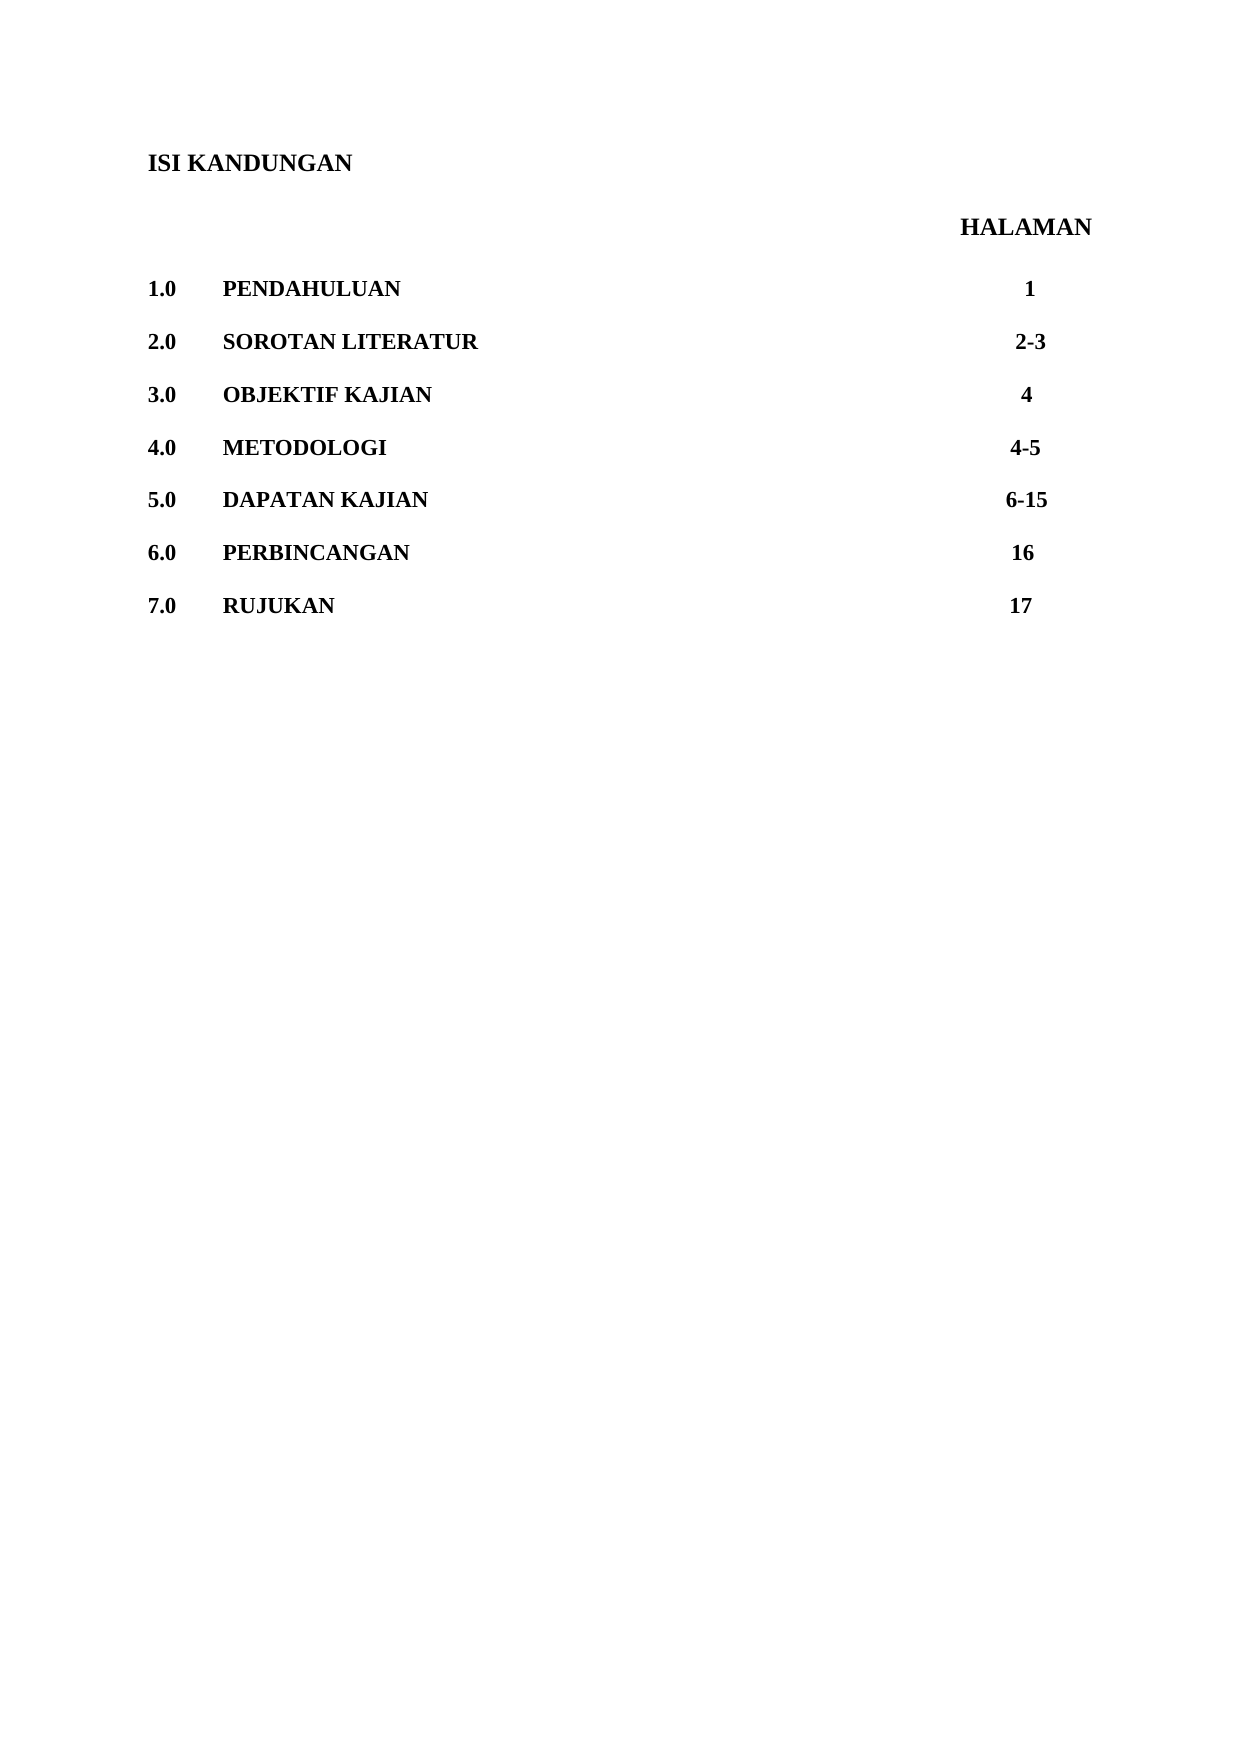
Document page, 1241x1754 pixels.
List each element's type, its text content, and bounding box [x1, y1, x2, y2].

list SOROTAN LITERATUR 2-3 [148, 328, 1093, 354]
text HALAMAN [148, 212, 1093, 240]
list METODOLOGI 4-5 [148, 434, 1093, 460]
list DAPATAN KAJIAN 6-15 [148, 486, 1093, 513]
text ISI KANDUNGAN [148, 148, 1093, 176]
list RUJUKAN 17 [148, 592, 1093, 618]
list OBJEKTIF KAJIAN 4 [148, 381, 1093, 407]
list PERBINCANGAN 16 [148, 539, 1093, 565]
list PENDAHULUAN 1 [148, 276, 1093, 302]
